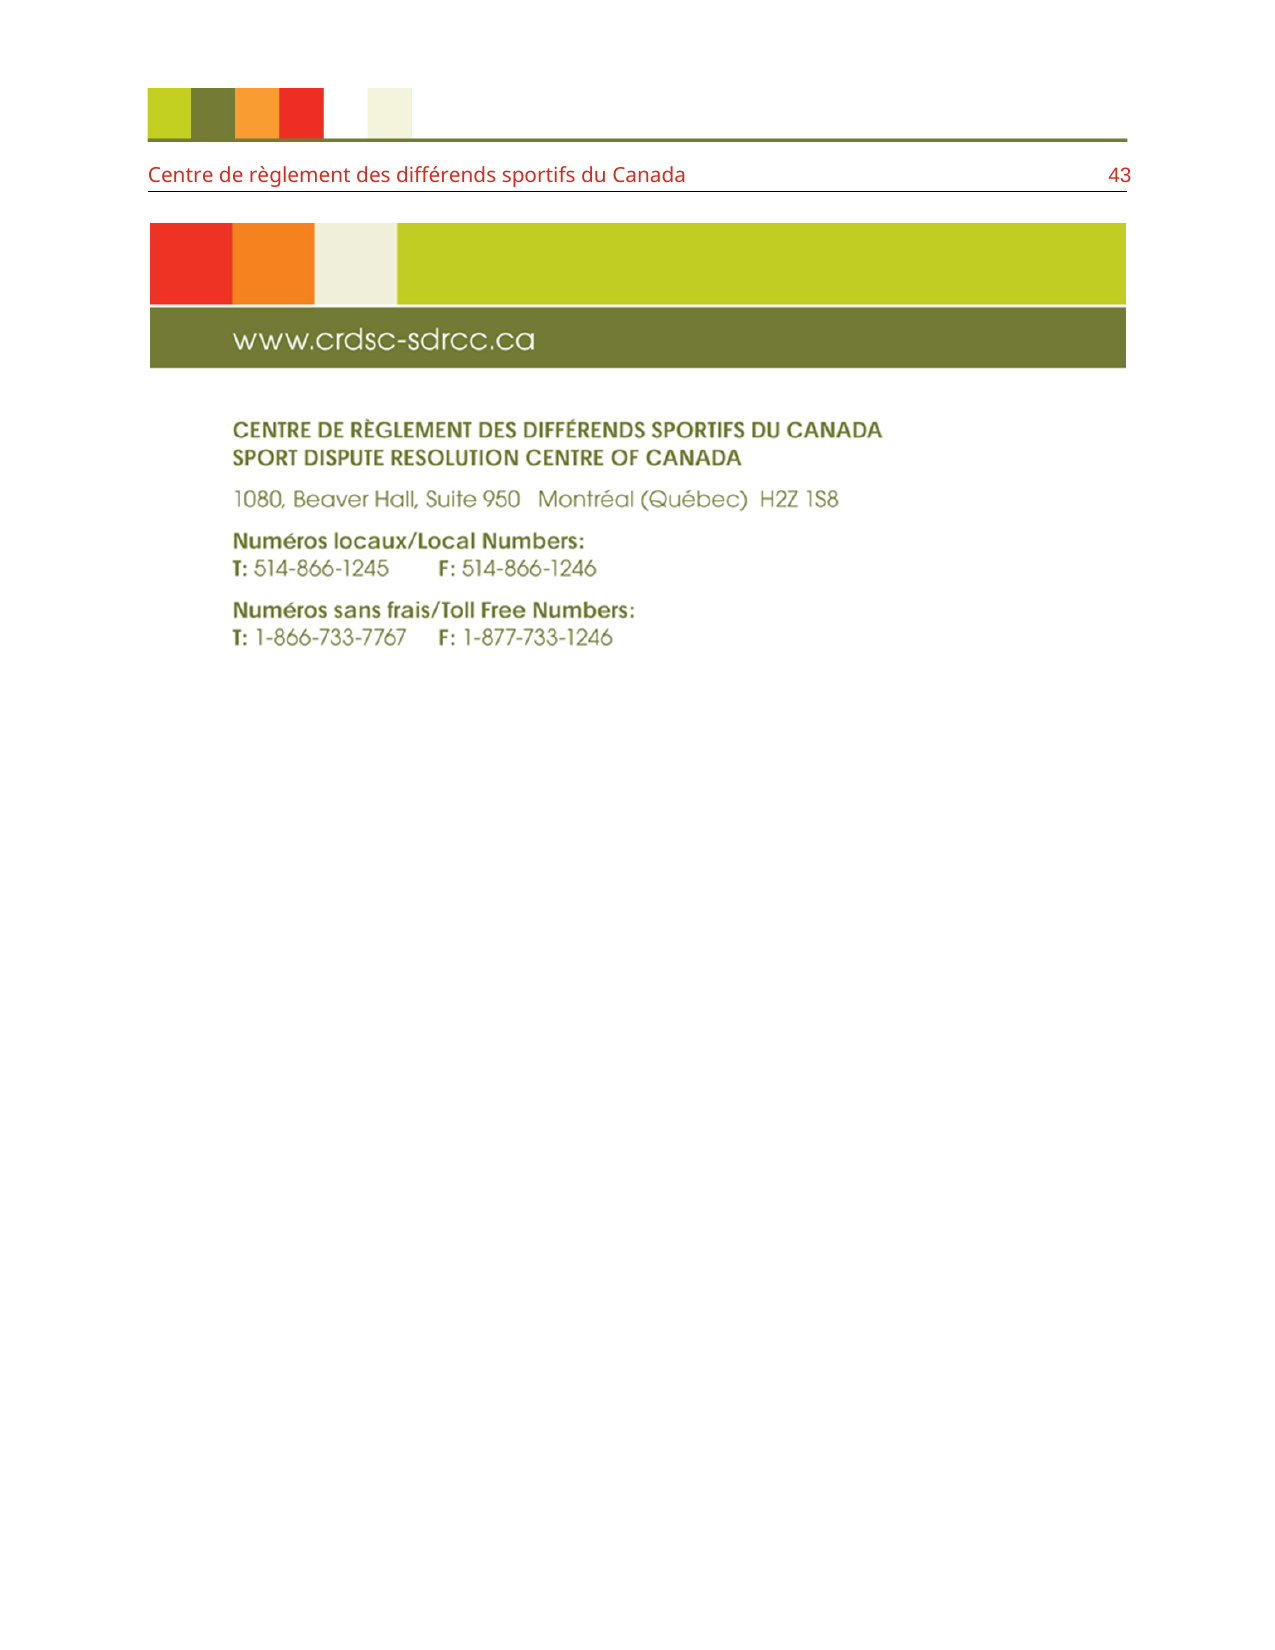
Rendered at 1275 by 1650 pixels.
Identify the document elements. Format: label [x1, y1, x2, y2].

picture [147, 88, 1128, 161]
picture [147, 220, 1126, 682]
